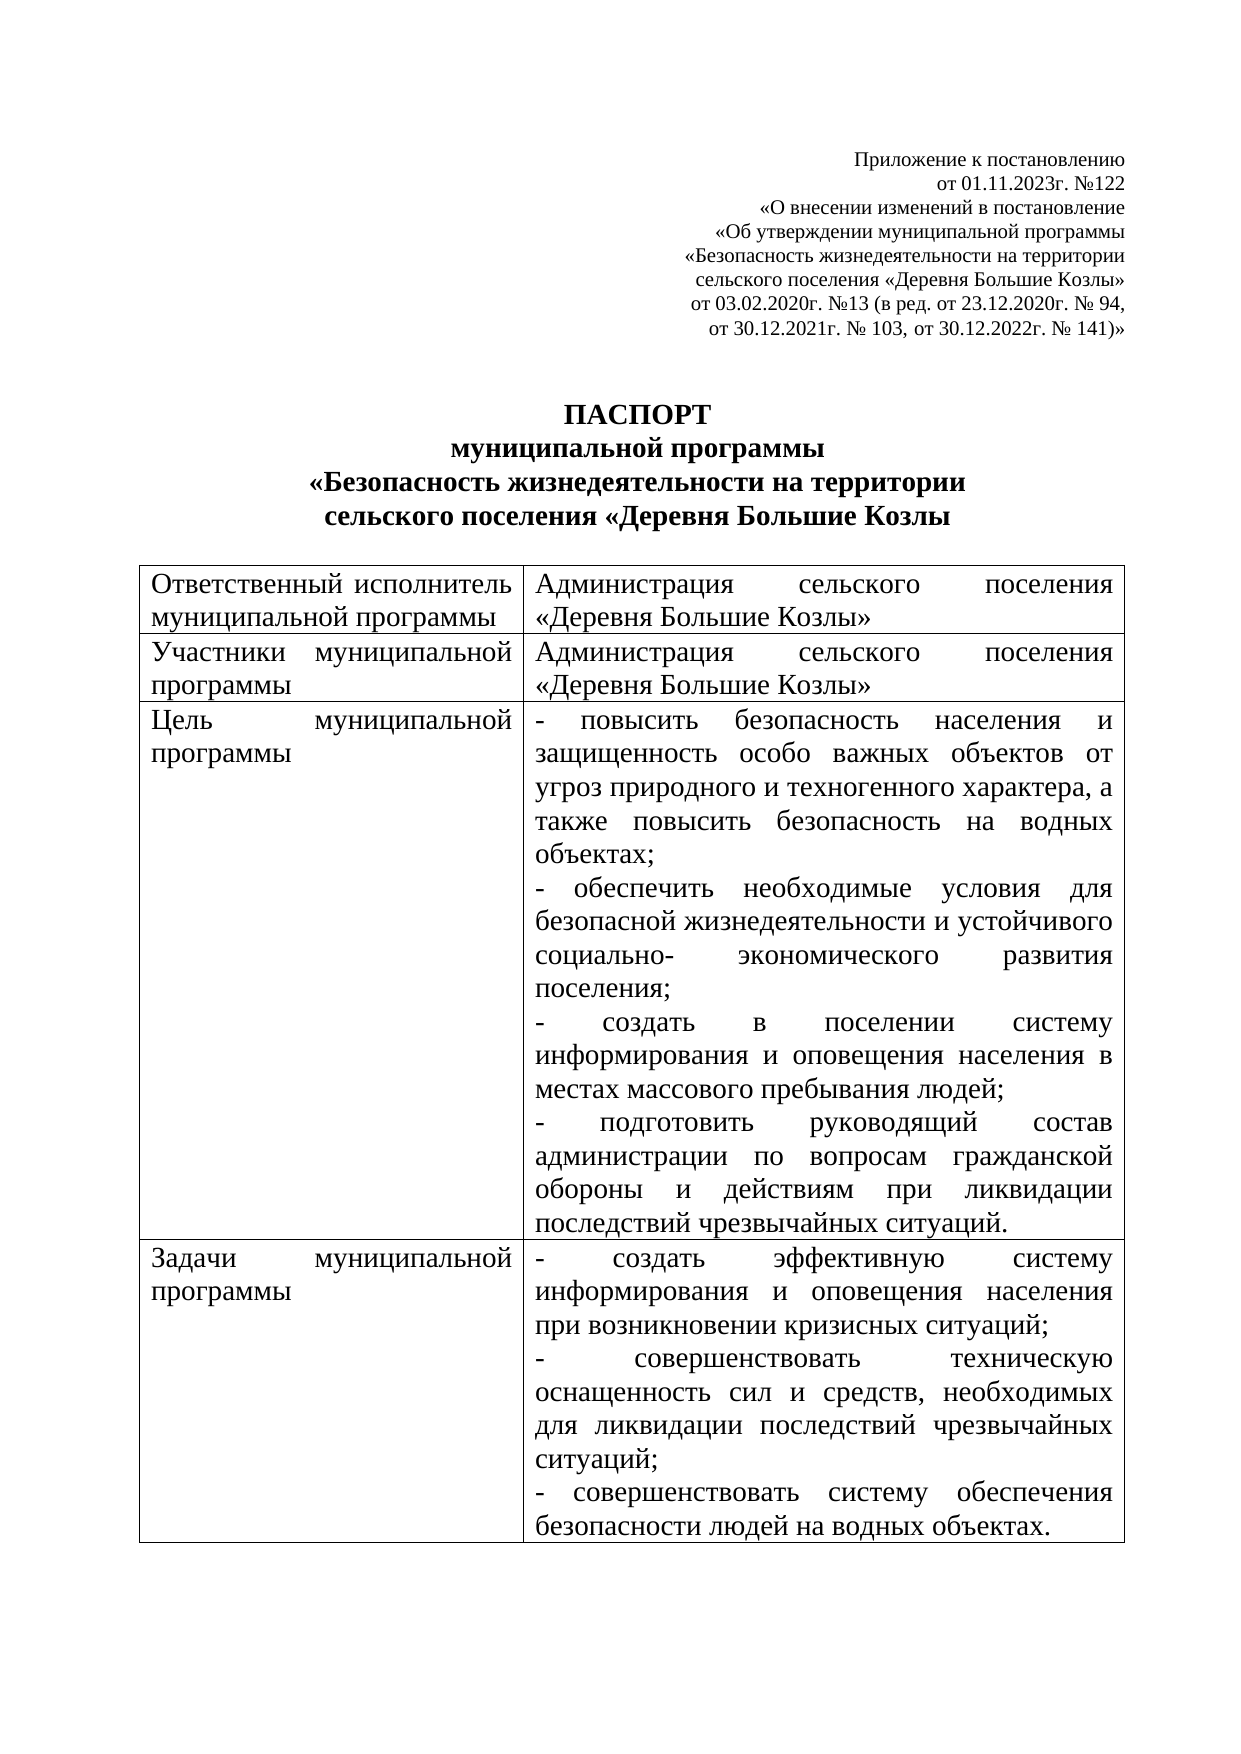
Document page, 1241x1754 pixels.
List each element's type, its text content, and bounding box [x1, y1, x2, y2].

text сельского поселения «Деревня Большие Козлы» [150, 267, 1125, 291]
text «Безопасность жизнедеятельности на территории [150, 243, 1125, 267]
table_cell Участники муниципальной программы [140, 634, 523, 701]
text «О внесении изменений в постановление [150, 195, 1125, 219]
table_cell - создать эффективную систему информирования и оповещения населения при возникновении кризисных ситуаций; - совершенствовать техническую оснащенность сил и средств, необходимых для ликвидации последствий чрезвычайных ситуаций; - совершенствовать систему обеспечения безопасности людей на водных объектах. [524, 1240, 1124, 1542]
text «Безопасность жизнедеятельности на территории [150, 464, 1125, 498]
table_cell - повысить безопасность населения и защищенность особо важных объектов от угроз природного и техногенного характера, а также повысить безопасность на водных объектах; - обеспечить необходимые условия для безопасной жизнедеятельности и устойчивого социально- экономического развития поселения; - создать в поселении систему информирования и оповещения населения в местах массового пребывания людей; - подготовить руководящий состав администрации по вопросам гражданской обороны и действиям при ликвидации последствий чрезвычайных ситуаций. [524, 702, 1124, 1239]
text сельского поселения «Деревня Большие Козлы [150, 498, 1125, 531]
text от 30.12.2021г. № 103, от 30.12.2022г. № 141)» [150, 315, 1125, 339]
table_header Администрация сельского поселения «Деревня Большие Козлы» [524, 566, 1124, 633]
text от 03.02.2020г. №13 (в ред. от 23.12.2020г. № 94, [150, 291, 1125, 315]
text Приложение к постановлению [150, 147, 1125, 171]
text ПАСПОРТ [150, 397, 1125, 431]
table_cell Задачи муниципальной программы [140, 1240, 523, 1542]
text «Об утверждении муниципальной программы [150, 219, 1125, 243]
text муниципальной программы [150, 431, 1125, 464]
table_header Ответственный исполнитель муниципальной программы [140, 566, 523, 633]
text от 01.11.2023г. №122 [150, 171, 1125, 195]
table_cell Цель муниципальной программы [140, 702, 523, 1239]
table_cell Администрация сельского поселения «Деревня Большие Козлы» [524, 634, 1124, 701]
